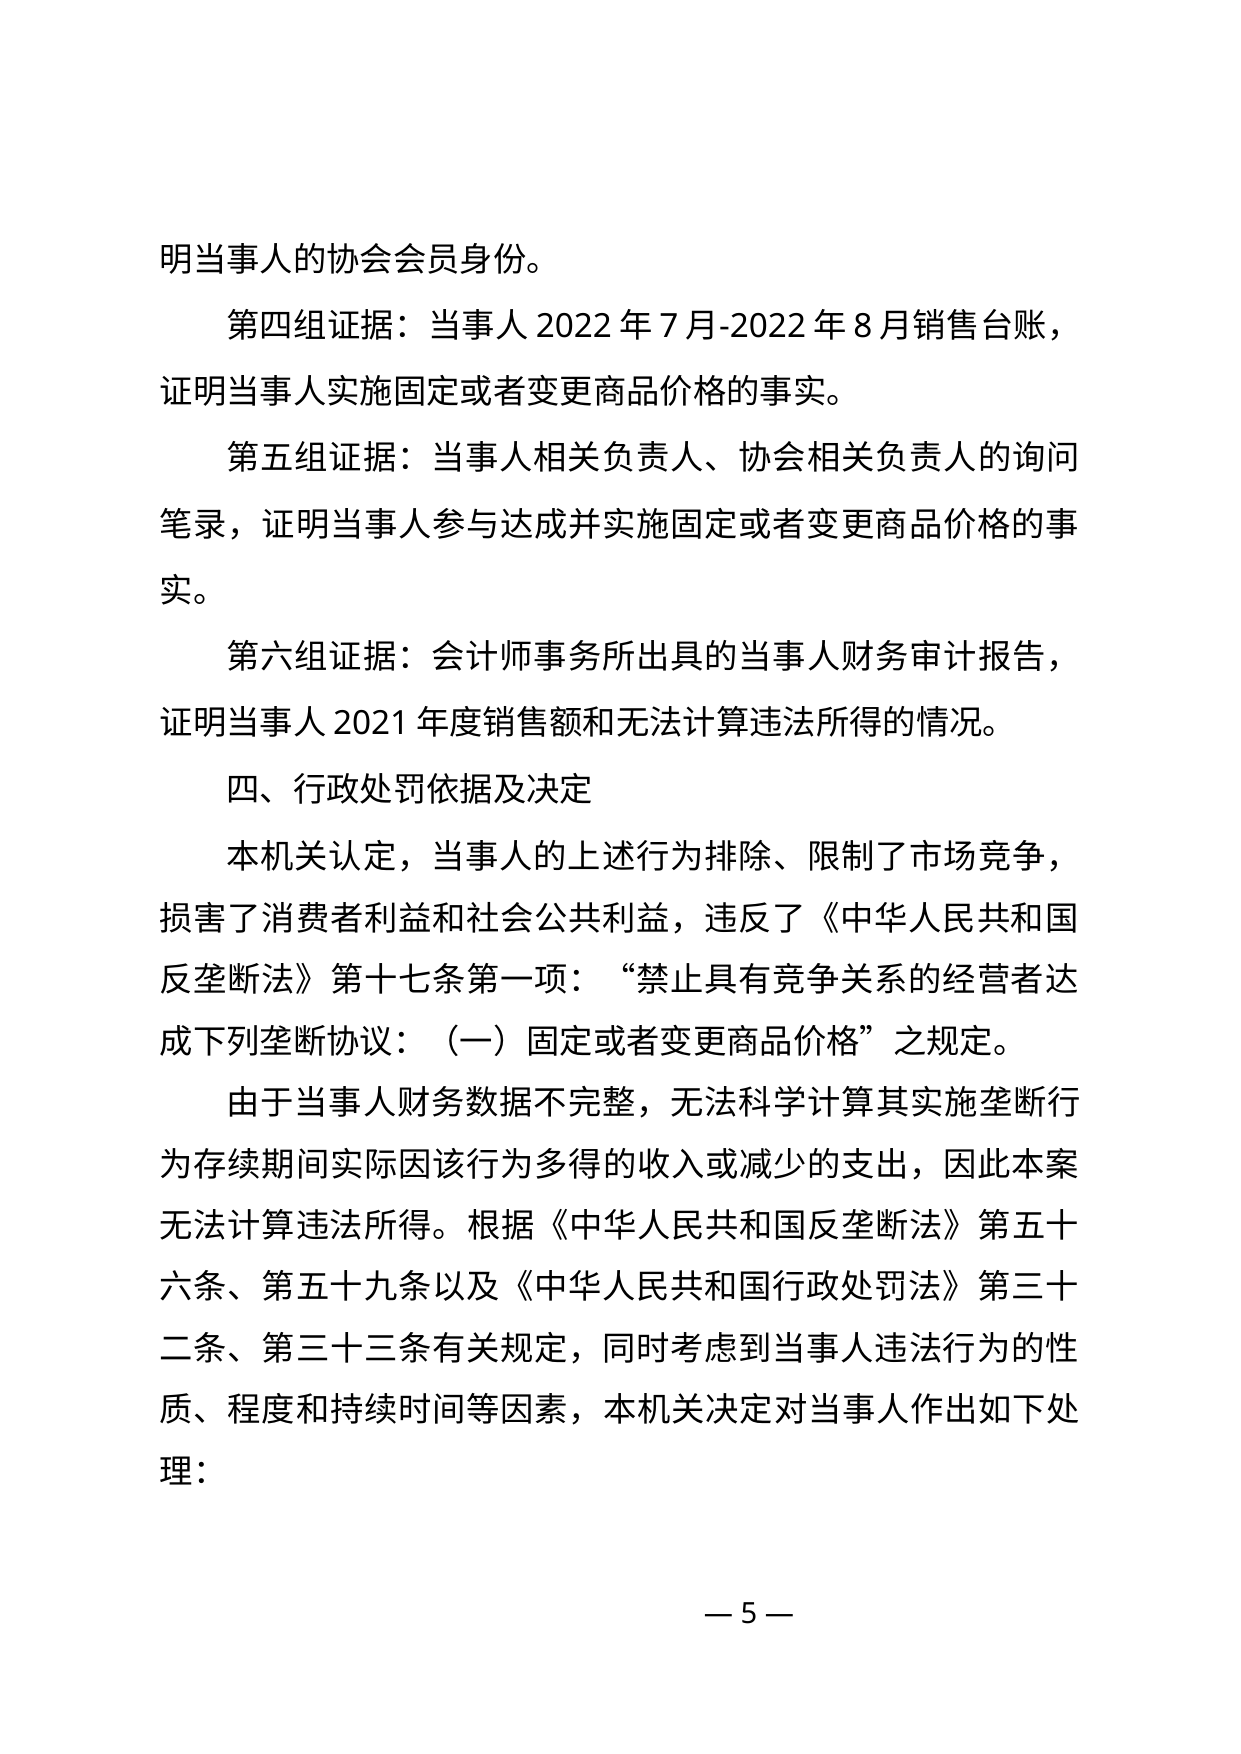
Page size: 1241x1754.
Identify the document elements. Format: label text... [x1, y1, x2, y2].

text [159, 223, 1081, 289]
text 本机关认定，当事人的上述行为排除、限制了市场竞争，损害了消费者利益和社会公共利益，违反了《中华人民共和国反垄断法》第十七条第一项：“禁止具有竞争关系的经营者达成下列垄断协议：（一）固定或者变更商品价格”之规定。 [159, 819, 1081, 1065]
text 第五组证据：当事人相关负责人、协会相关负责人的询问笔录，证明当事人参与达成并实施固定或者变更商品价格的事实。 [159, 422, 1081, 621]
text 由于当事人财务数据不完整，无法科学计算其实施垄断行为存续期间实际因该行为多得的收入或减少的支出，因此本案无法计算违法所得。根据《中华人民共和国反垄断法》第五十六条、第五十九条以及《中华人民共和国行政处罚法》第三十二条、第三十三条有关规定，同时考虑到当事人违法行为的性质、程度和持续时间等因素，本机关决定对当事人作出如下处理： [159, 1065, 1081, 1496]
text 第六组证据：会计师事务所出具的当事人财务审计报告，证明当事人2021年度销售额和无法计算违法所得的情况。 [159, 621, 1081, 753]
text 第四组证据：当事人2022年7月-2022年8月销售台账，证明当事人实施固定或者变更商品价格的事实。 [159, 289, 1081, 422]
text 四、行政处罚依据及决定 [159, 753, 1081, 819]
